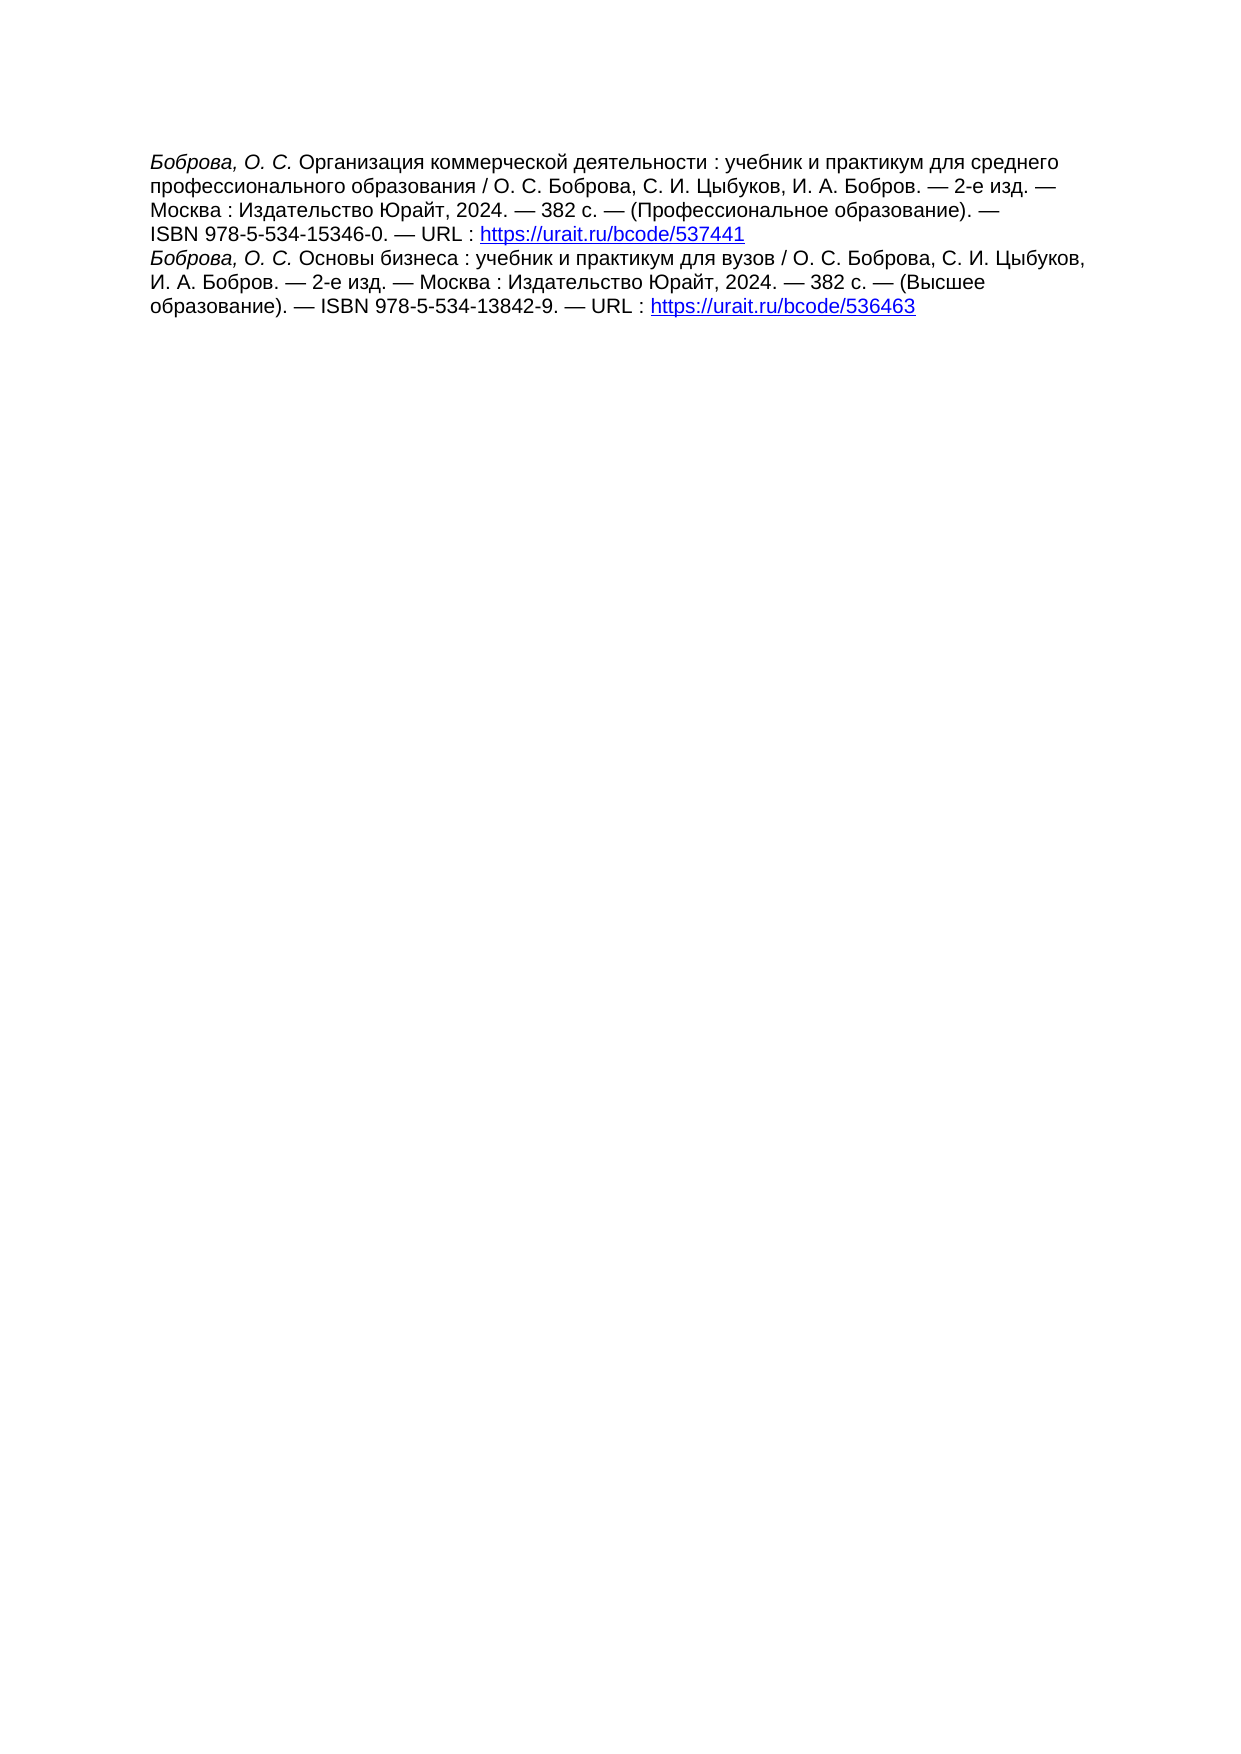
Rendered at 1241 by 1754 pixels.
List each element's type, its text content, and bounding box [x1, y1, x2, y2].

text Боброва, О. С. Основы бизнеса : учебник и практикум для вузов / О. С. Боброва, С. И. Цыбуков, И. А. Бобров. — 2-е изд. — Москва : Издательство Юрайт, 2024. — 382 с. — (Высшее образование). — ISBN 978-5-534-13842-9. — URL : https://urait.ru/bcode/536463 [150, 246, 1090, 318]
text Боброва, О. С. Организация коммерческой деятельности : учебник и практикум для среднего профессионального образования / О. С. Боброва, С. И. Цыбуков, И. А. Бобров. — 2-е изд. — Москва : Издательство Юрайт, 2024. — 382 с. — (Профессиональное образование). — ISBN 978-5-534-15346-0. — URL : https://urait.ru/bcode/537441 [150, 150, 1090, 246]
